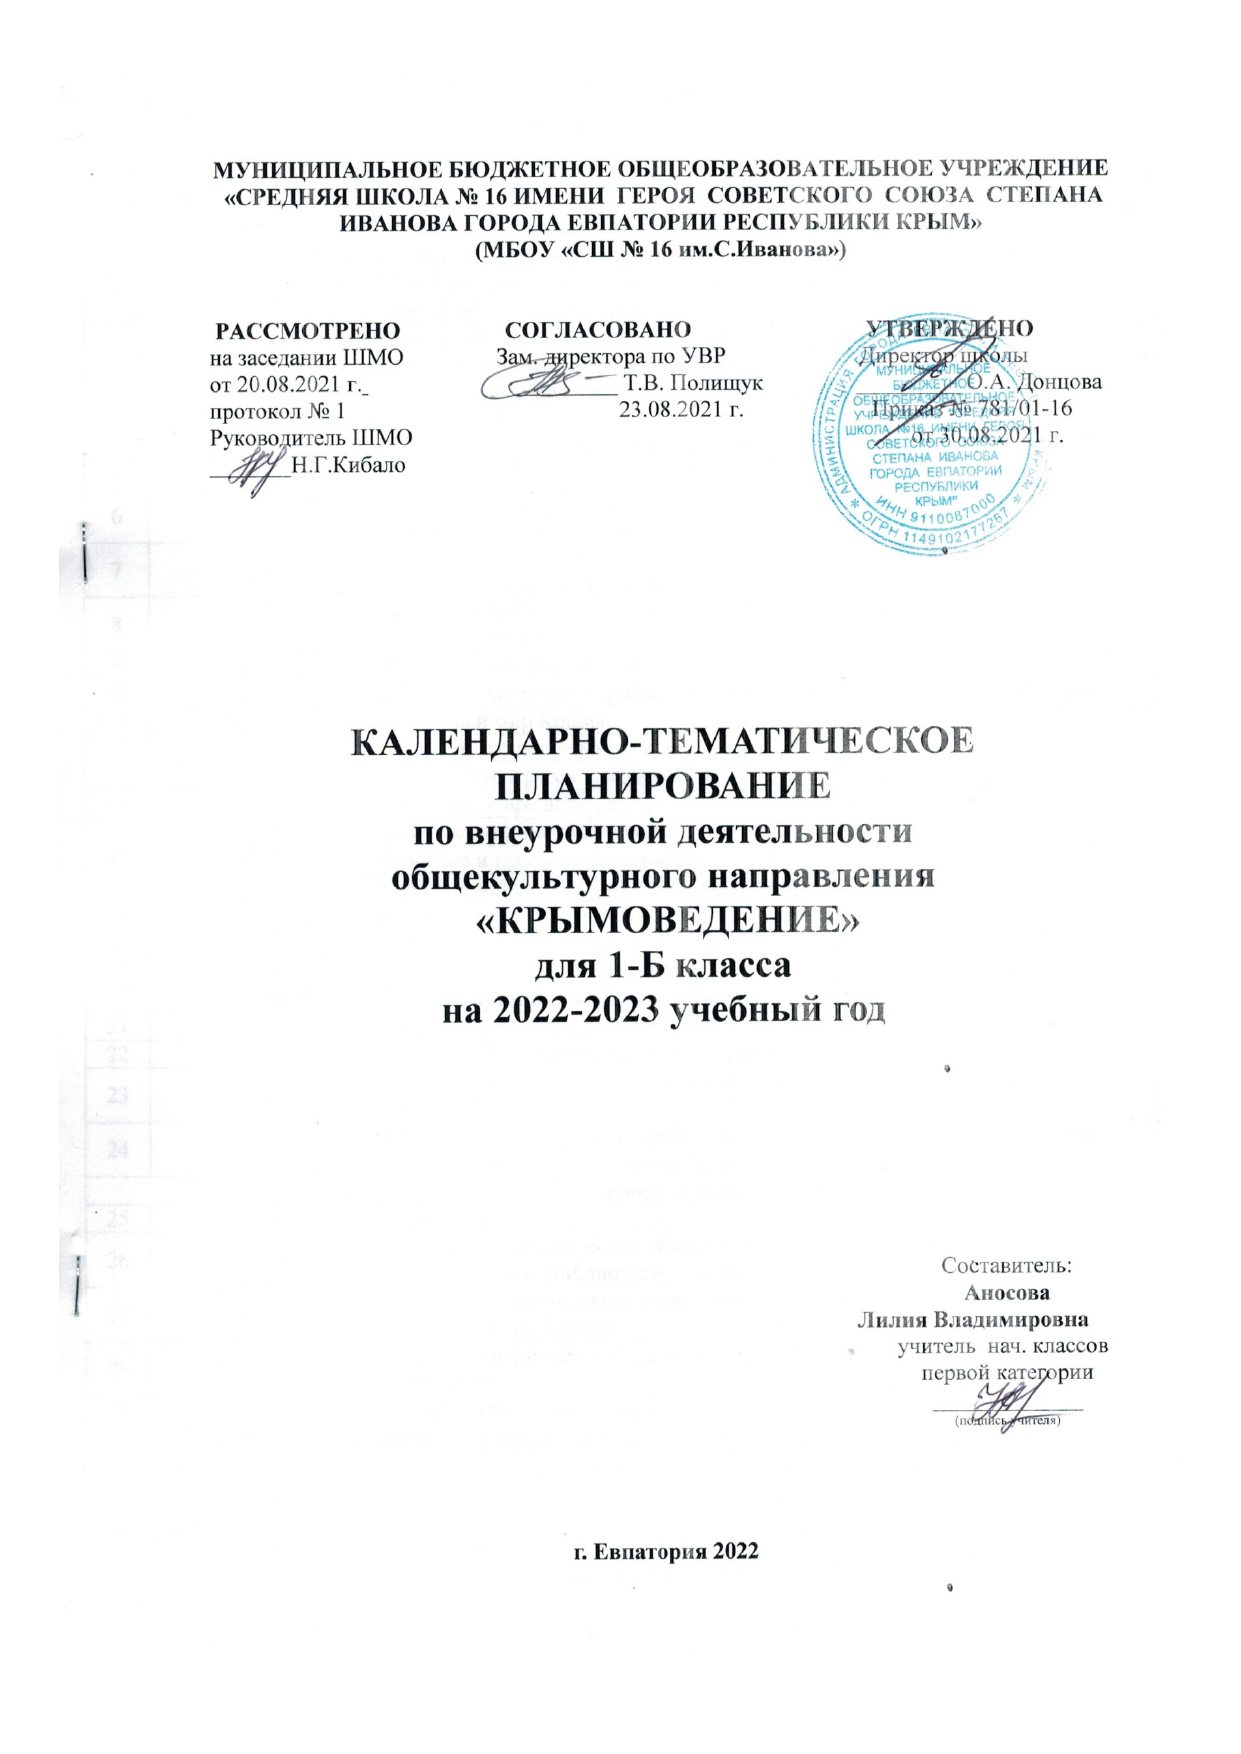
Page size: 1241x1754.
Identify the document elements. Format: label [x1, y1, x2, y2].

picture [59, 59, 1182, 1660]
